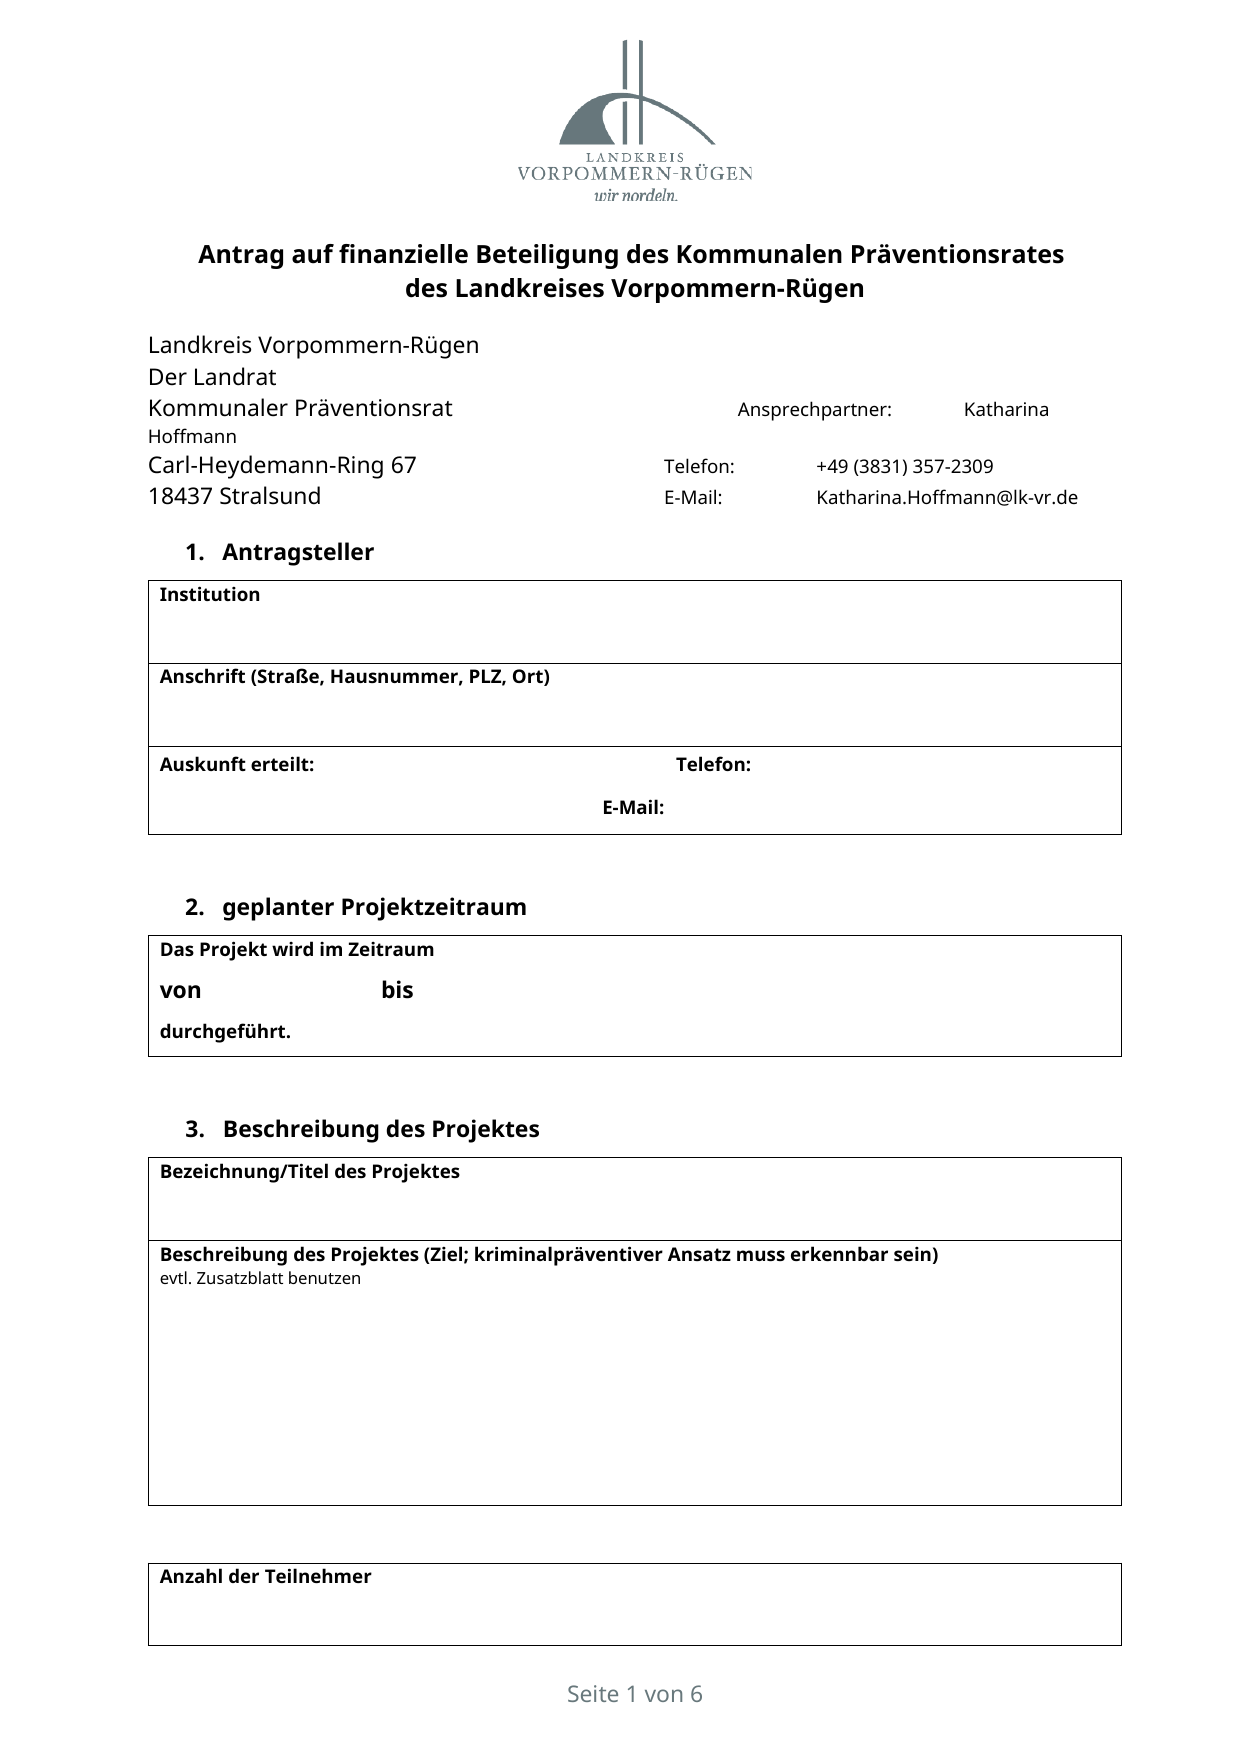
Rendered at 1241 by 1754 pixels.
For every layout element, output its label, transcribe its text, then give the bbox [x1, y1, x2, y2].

text Antrag auf finanzielle Beteiligung des Kommunalen Präventionsrates des Landkreises Vorpommern-Rügen [148, 236, 1122, 304]
list Beschreibung des Projektes [185, 1113, 1122, 1144]
table_cell Auskunft erteilt: Telefon: E-Mail: [149, 747, 1121, 834]
table_cell Anschrift (Straße, Hausnummer, PLZ, Ort) [149, 664, 1121, 746]
table_cell Beschreibung des Projektes (Ziel; kriminalpräventiver Ansatz muss erkennbar sein) evtl. Zusatzblatt benutzen [149, 1241, 1121, 1505]
text Landkreis Vorpommern-Rügen Der Landrat Kommunaler Präventionsrat Ansprechpartner: Katharina Hoffmann Carl-Heydemann-Ring 67 Telefon: +49 (3831) 357-2309 18437 Stralsund E-Mail: Katharina.Hoffmann@lk-vr.de [148, 329, 1122, 511]
table_header Anzahl der Teilnehmer [149, 1564, 1121, 1645]
picture [516, 37, 751, 200]
list Antragsteller [185, 536, 1122, 567]
table_header Institution [149, 581, 1121, 663]
list geplanter Projektzeitraum [185, 891, 1122, 923]
table_header Bezeichnung/Titel des Projektes [149, 1158, 1121, 1240]
table_header Das Projekt wird im Zeitraum von bis durchgeführt. [149, 936, 1121, 1056]
